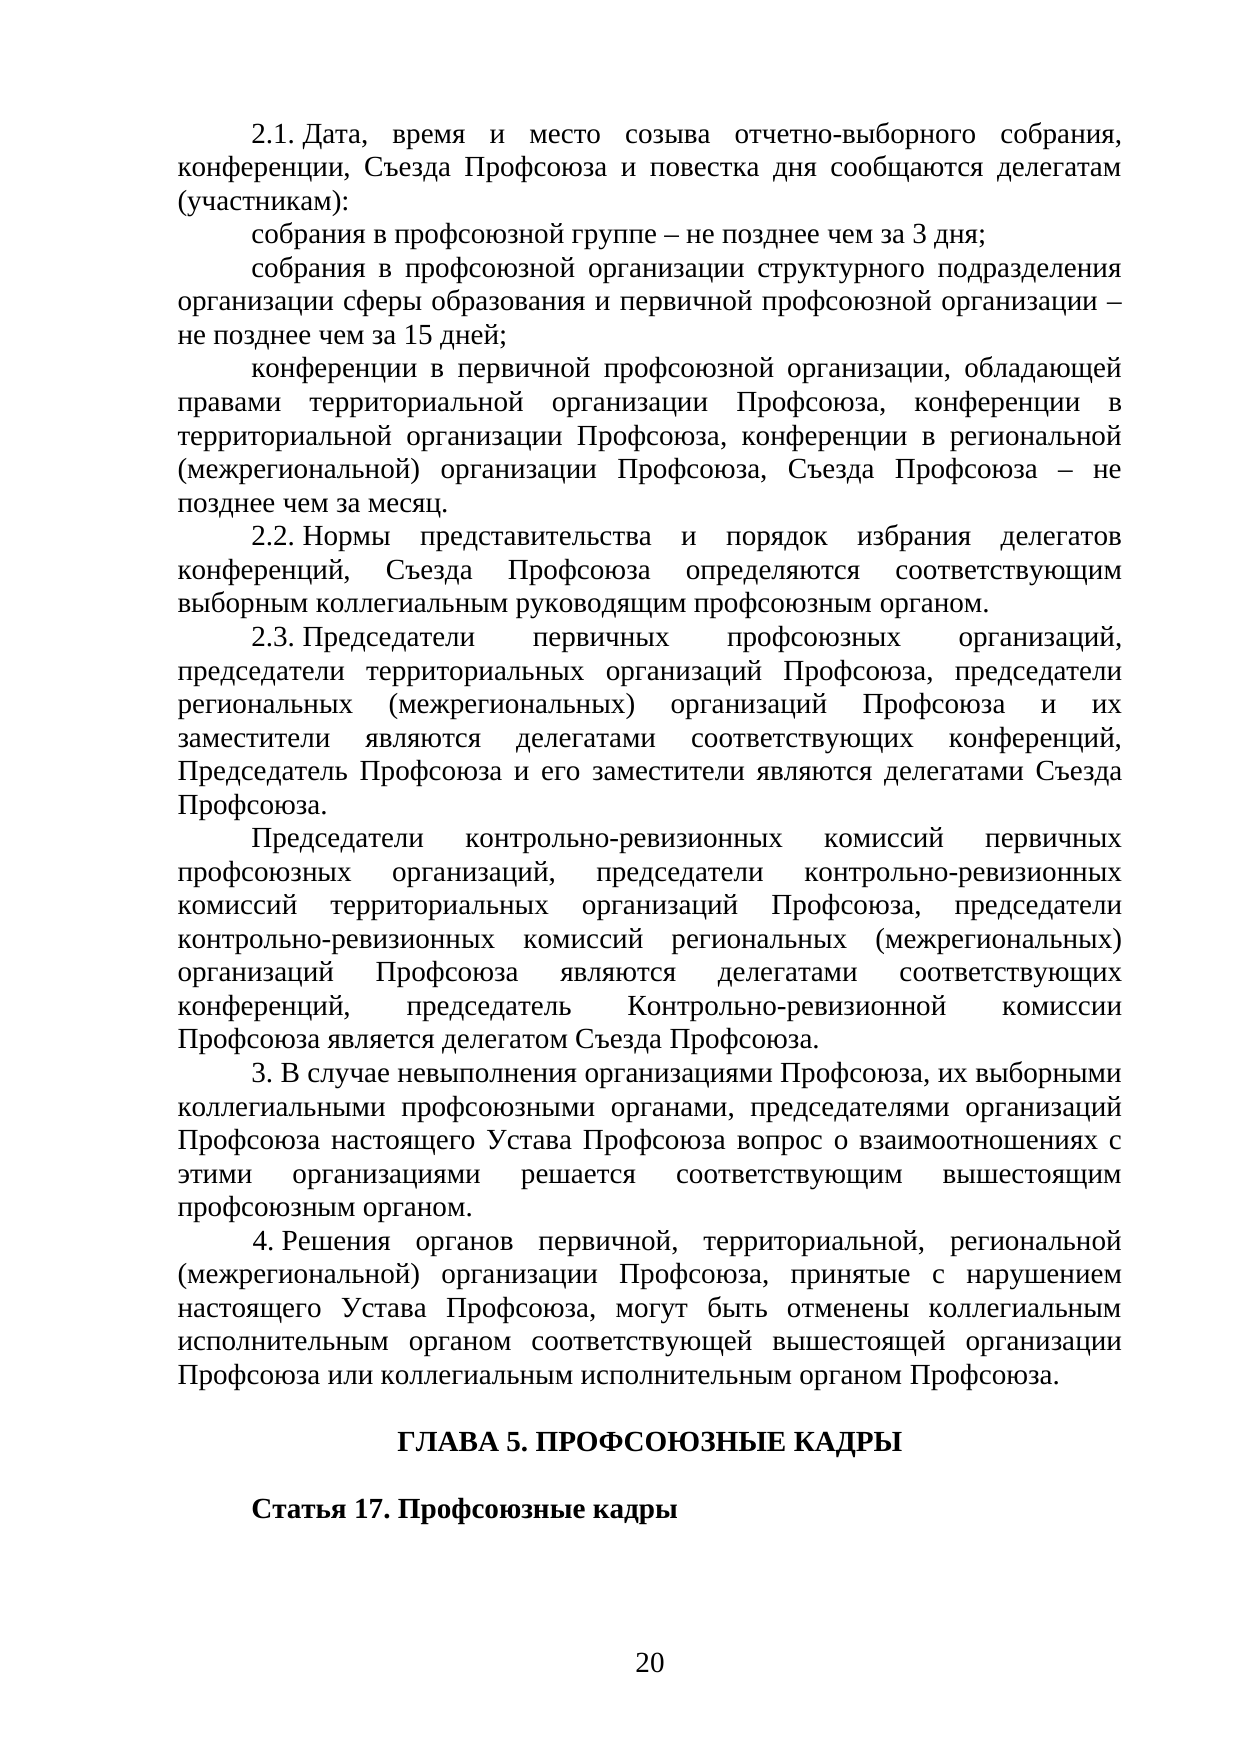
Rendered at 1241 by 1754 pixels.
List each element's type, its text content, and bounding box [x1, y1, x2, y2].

text конференции в первичной профсоюзной организации, обладающей правами территориальной организации Профсоюза, конференции в территориальной организации Профсоюза, конференции в региональной (межрегиональной) организации Профсоюза, Съезда Профсоюза – не позднее чем за месяц. [177, 351, 1122, 518]
list В случае невыполнения организациями Профсоюза, их выборными коллегиальными профсоюзными органами, председателями организаций Профсоюза настоящего Устава Профсоюза вопрос о взаимоотношениях с этими организациями решается соответствующим вышестоящим профсоюзным органом. [177, 1055, 1122, 1223]
text Статья 17. Профсоюзные кадры [251, 1492, 1134, 1525]
text собрания в профсоюзной организации структурного подразделения организации сферы образования и первичной профсоюзной организации – не позднее чем за 15 дней; [177, 250, 1122, 351]
list Решения органов первичной, территориальной, региональной (межрегиональной) организации Профсоюза, принятые с нарушением настоящего Устава Профсоюза, могут быть отменены коллегиальным исполнительным органом соответствующей вышестоящей организации Профсоюза или коллегиальным исполнительным органом Профсоюза. [177, 1223, 1122, 1391]
list Нормы представительства и порядок избрания делегатов конференций, Съезда Профсоюза определяются соответствующим выборным коллегиальным руководящим профсоюзным органом. [177, 518, 1122, 619]
text собрания в профсоюзной группе – не позднее чем за 3 дня; [251, 216, 1134, 250]
subtitle ГЛАВА 5. ПРОФСОЮЗНЫЕ КАДРЫ [200, 1424, 1099, 1458]
text Председатели контрольно-ревизионных комиссий первичных профсоюзных организаций, председатели контрольно-ревизионных комиссий территориальных организаций Профсоюза, председатели контрольно-ревизионных комиссий региональных (межрегиональных) организаций Профсоюза являются делегатами соответствующих конференций, председатель Контрольно-ревизионной комиссии Профсоюза является делегатом Съезда Профсоюза. [177, 820, 1122, 1055]
list Председатели первичных профсоюзных организаций, председатели территориальных организаций Профсоюза, председатели региональных (межрегиональных) организаций Профсоюза и их заместители являются делегатами соответствующих конференций, Председатель Профсоюза и его заместители являются делегатами Съезда Профсоюза. [177, 619, 1123, 820]
list Дата, время и место созыва отчетно-выборного собрания, конференции, Съезда Профсоюза и повестка дня сообщаются делегатам (участникам): [177, 116, 1122, 216]
